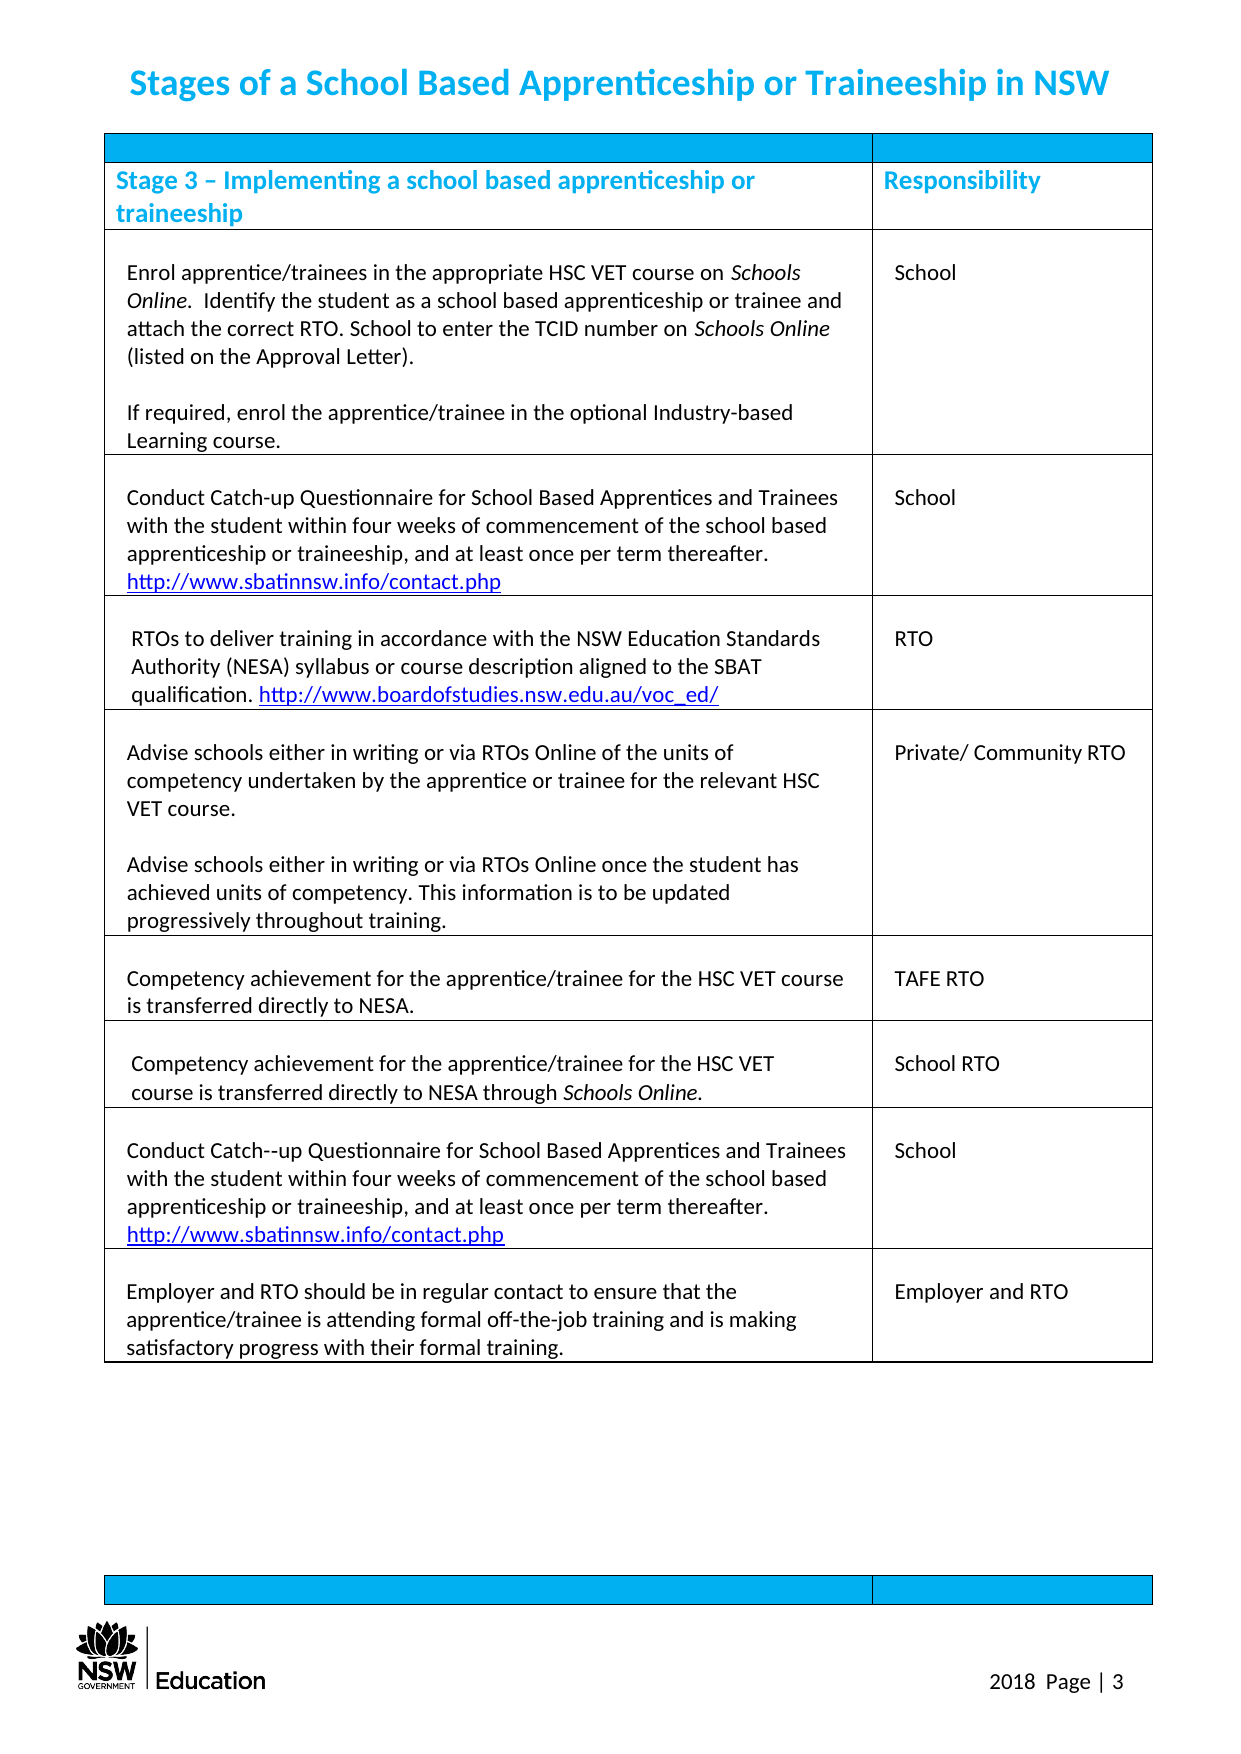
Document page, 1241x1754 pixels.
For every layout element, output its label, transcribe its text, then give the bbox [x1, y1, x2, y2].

table_header [873, 134, 1152, 162]
table_header [105, 134, 872, 162]
table_cell Enrol apprentice/trainees in the appropriate HSC VET course on Schools Online. Identify the student as a school based apprenticeship or trainee and attach the correct RTO. School to enter the TCID number on Schools Online (listed on the Approval Letter). If required, enrol the apprentice/trainee in the optional Industry-based Learning course. [105, 230, 872, 454]
picture [75, 1620, 268, 1690]
table_cell Private/ Community RTO [873, 710, 1152, 934]
table_cell Conduct Catch-­‐up Questionnaire for School Based Apprentices and Trainees with the student within four weeks of commencement of the school based apprenticeship or traineeship, and at least once per term thereafter. http://www.sbatinnsw.info/contact.php [105, 1108, 872, 1248]
table_cell Advise schools either in writing or via RTOs Online of the units of competency undertaken by the apprentice or trainee for the relevant HSC VET course. Advise schools either in writing or via RTOs Online once the student has achieved units of competency. This information is to be updated progressively throughout training. [105, 710, 872, 934]
table_cell Competency achievement for the apprentice/trainee for the HSC VET course is transferred directly to NESA. [105, 936, 872, 1020]
table_cell Stage 3 – Implementing a school based apprenticeship or traineeship [105, 163, 872, 229]
table_header [873, 1576, 1152, 1604]
table_cell Responsibility [873, 163, 1152, 229]
table_cell School RTO [873, 1021, 1152, 1107]
table_cell TAFE RTO [873, 936, 1152, 1020]
table_cell Conduct Catch-up Questionnaire for School Based Apprentices and Trainees with the student within four weeks of commencement of the school based apprenticeship or traineeship, and at least once per term thereafter. http://www.sbatinnsw.info/contact.php [105, 455, 872, 595]
table_cell School [873, 1108, 1152, 1248]
table_cell School [873, 230, 1152, 454]
table_cell RTOs to deliver training in accordance with the NSW Education Standards Authority (NESA) syllabus or course description aligned to the SBAT qualification. http://www.boardofstudies.nsw.edu.au/voc_ed/ [105, 596, 872, 708]
table_cell Employer and RTO [873, 1249, 1152, 1361]
table_cell School [873, 455, 1152, 595]
table_cell RTO [873, 596, 1152, 708]
table_header [105, 1576, 872, 1604]
table_cell Employer and RTO should be in regular contact to ensure that the apprentice/trainee is attending formal off-the-job training and is making satisfactory progress with their formal training. [105, 1249, 872, 1361]
table_cell Competency achievement for the apprentice/trainee for the HSC VET course is transferred directly to NESA through Schools Online. [105, 1021, 872, 1107]
